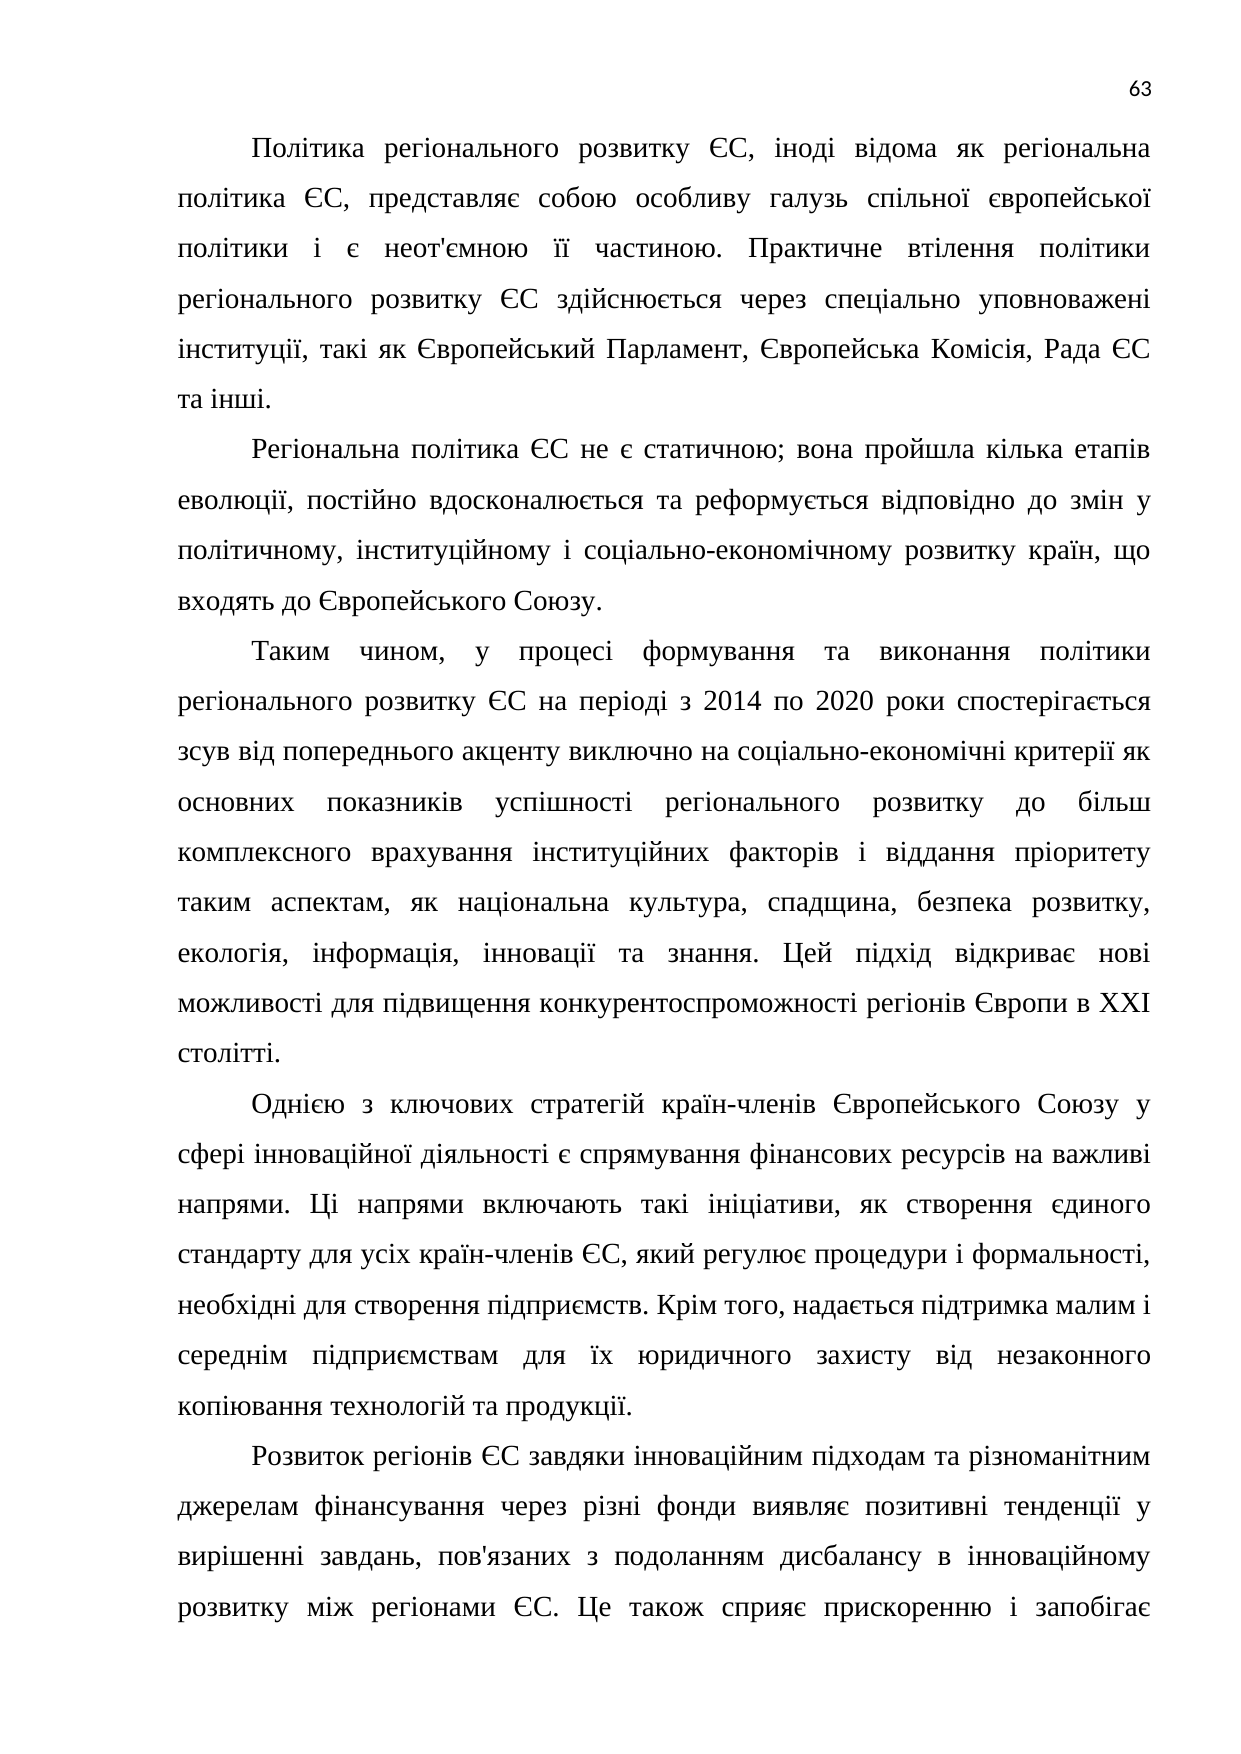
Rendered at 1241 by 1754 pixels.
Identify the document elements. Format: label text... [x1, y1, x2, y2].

text Регіональна політика ЄС не є статичною; вона пройшла кілька етапів еволюції, постійно вдосконалюється та реформується відповідно до змін у політичному, інституційному і соціально-економічному розвитку країн, що входять до Європейського Союзу. [177, 432, 1152, 616]
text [177, 1438, 1152, 1622]
text Політика регіонального розвитку ЄС, іноді відома як регіональна політика ЄС, представляє собою особливу галузь спільної європейської політики і є неот'ємною її частиною. Практичне втілення політики регіонального розвитку ЄС здійснюється через спеціально уповноважені інституції, такі як Європейський Парламент, Європейська Комісія, Рада ЄС та інші. [177, 130, 1152, 415]
text Таким чином, у процесі формування та виконання політики регіонального розвитку ЄС на періоді з 2014 по 2020 роки спостерігається зсув від попереднього акценту виключно на соціально-економічні критерії як основних показників успішності регіонального розвитку до більш комплексного врахування інституційних факторів і віддання пріоритету таким аспектам, як національна культура, спадщина, безпека розвитку, екологія, інформація, інновації та знання. Цей підхід відкриває нові можливості для підвищення конкурентоспроможності регіонів Європи в XXI столітті. [177, 633, 1152, 1069]
text Однією з ключових стратегій країн-членів Європейського Союзу у сфері інноваційної діяльності є спрямування фінансових ресурсів на важливі напрями. Ці напрями включають такі ініціативи, як створення єдиного стандарту для усіх країн-членів ЄС, який регулює процедури і формальності, необхідні для створення підприємств. Крім того, надається підтримка малим і середнім підприємствам для їх юридичного захисту від незаконного копіювання технологій та продукції. [177, 1086, 1152, 1421]
